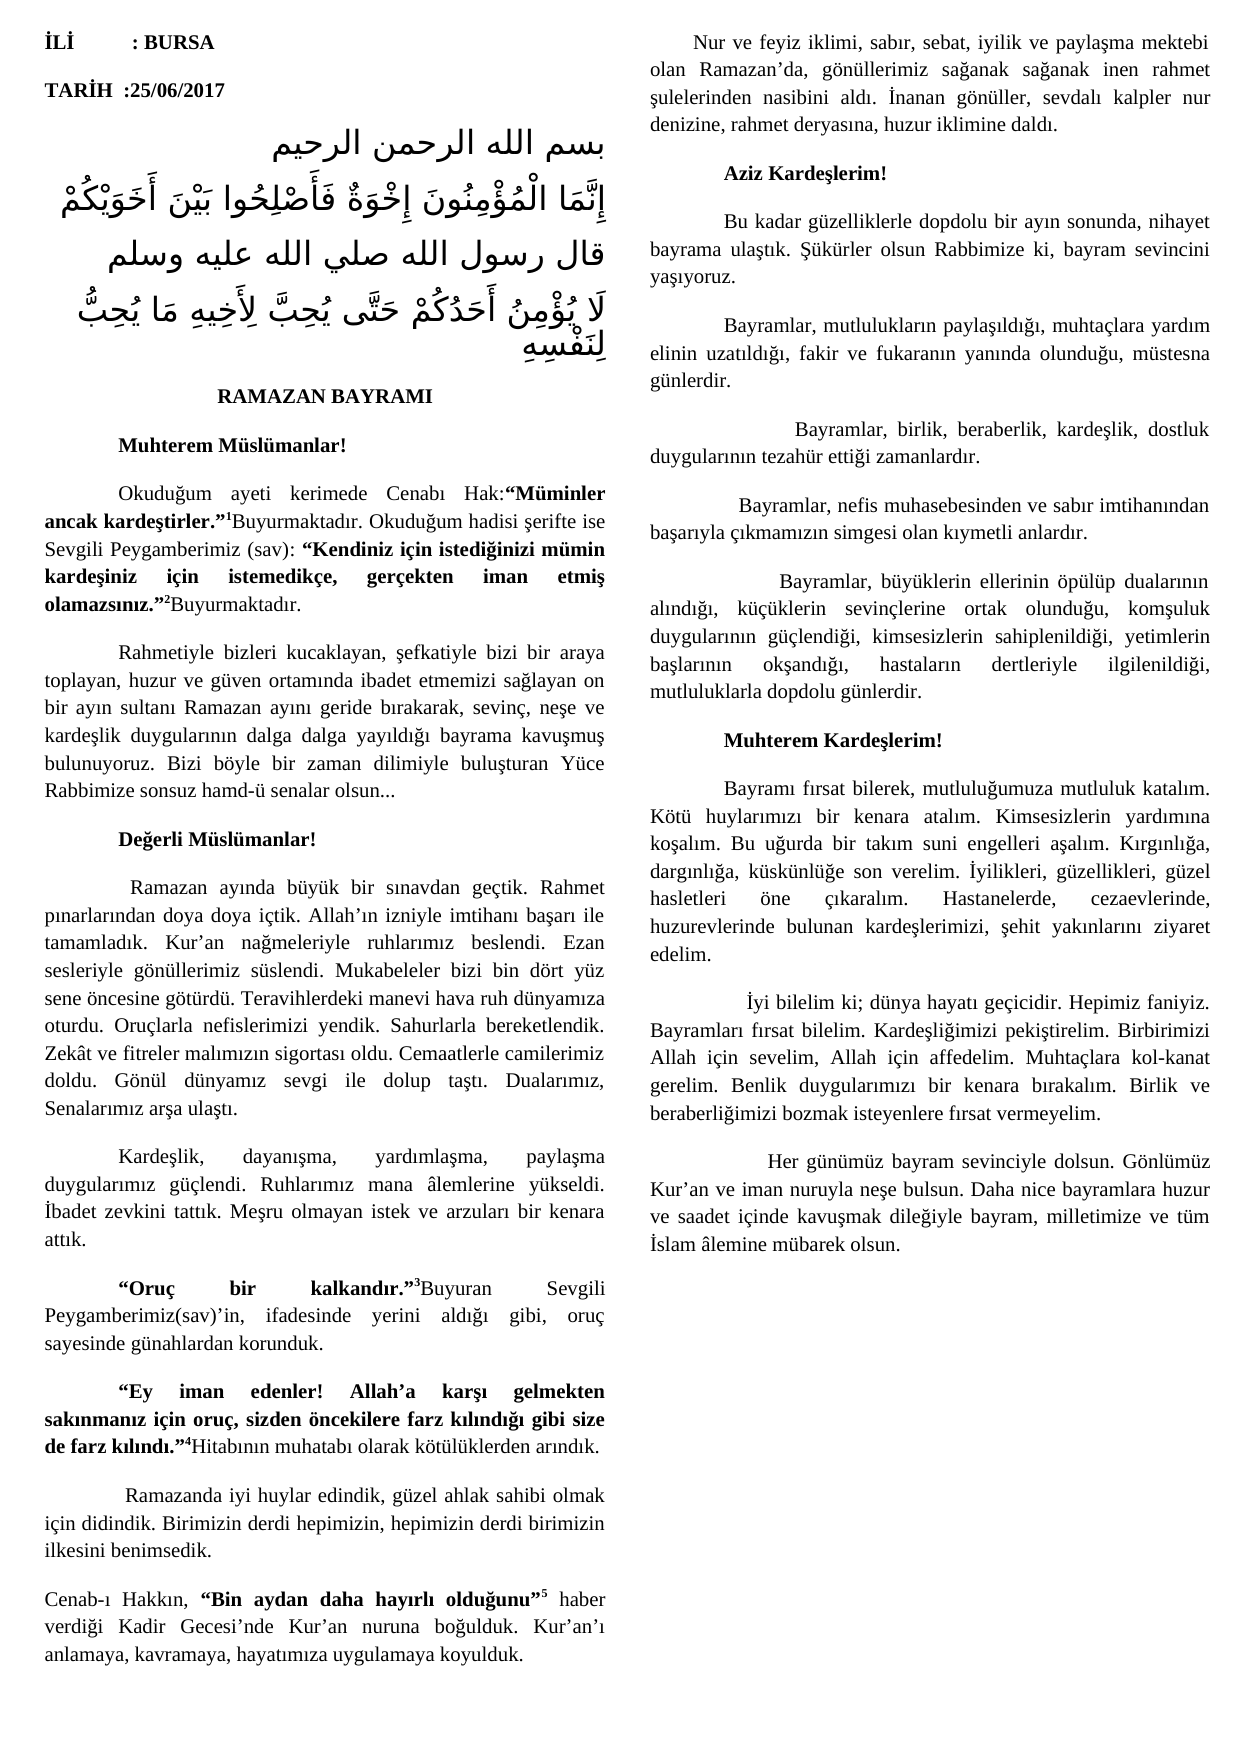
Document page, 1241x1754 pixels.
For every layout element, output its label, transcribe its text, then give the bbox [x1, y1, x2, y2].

text Bayramlar, mutlulukların paylaşıldığı, muhtaçlara yardım elinin uzatıldığı, fakir ve fukaranın yanında olunduğu, müstesna günlerdir. [650, 313, 1211, 392]
text RAMAZAN BAYRAMI [44, 384, 605, 408]
text Rahmetiyle bizleri kucaklayan, şefkatiyle bizi bir araya toplayan, huzur ve güven ortamında ibadet etmemizi sağlayan on bir ayın sultanı Ramazan ayını geride bırakarak, sevinç, neşe ve kardeşlik duygularının dalga dalga yayıldığı bayrama kavuşmuş bulunuyoruz. Bizi böyle bir zaman dilimiyle buluşturan Yüce Rabbimize sonsuz hamd-ü senalar olsun... [44, 640, 605, 802]
text Bu kadar güzelliklerle dopdolu bir ayın sonunda, nihayet bayrama ulaştık. Şükürler olsun Rabbimize ki, bayram sevincini yaşıyoruz. [650, 209, 1211, 288]
text Muhterem Kardeşlerim! [650, 727, 1211, 752]
text Ramazan ayında büyük bir sınavdan geçtik. Rahmet pınarlarından doya doya içtik. Allah’ın izniyle imtihanı başarı ile tamamladık. Kur’an nağmeleriyle ruhlarımız beslendi. Ezan sesleriyle gönüllerimiz süslendi. Mukabeleler bizi bin dört yüz sene öncesine götürdü. Teravihlerdeki manevi hava ruh dünyamıza oturdu. Oruçlarla nefislerimizi yendik. Sahurlarla bereketlendik. Zekât ve fitreler malımızın sigortası oldu. Cemaatlerle camilerimiz doldu. Gönül dünyamız sevgi ile dolup taştı. Dualarımız, Senalarımız arşa ulaştı. [44, 875, 605, 1120]
text “Oruç bir kalkandır.”Buyuran Sevgili Peygamberimiz(sav)’in, ifadesinde yerini aldığı gibi, oruç sayesinde günahlardan korunduk. [44, 1276, 605, 1355]
text Nur ve feyiz iklimi, sabır, sebat, iyilik ve paylaşma mektebi olan Ramazan’da, gönüllerimiz sağanak sağanak inen rahmet şulelerinden nasibini aldı. İnanan gönüller, sevdalı kalpler nur denizine, rahmet deryasına, huzur iklimine daldı. [650, 29, 1211, 136]
text Aziz Kardeşlerim! [650, 161, 1211, 185]
text Ramazanda iyi huylar edindik, güzel ahlak sahibi olmak için didindik. Birimizin derdi hepimizin, hepimizin derdi birimizin ilkesini benimsedik. [44, 1483, 605, 1562]
text Bayramlar, birlik, beraberlik, kardeşlik, dostluk duygularının tezahür ettiği zamanlardır. [650, 417, 1211, 468]
text İyi bilelim ki; dünya hayatı geçicidir. Hepimiz faniyiz. Bayramları fırsat bilelim. Kardeşliğimizi pekiştirelim. Birbirimizi Allah için sevelim, Allah için affedelim. Muhtaçlara kol-kanat gerelim. Benlik duygularımızı bir kenara bırakalım. Birlik ve beraberliğimizi bozmak isteyenlere fırsat vermeyelim. [650, 990, 1211, 1124]
text Okuduğum ayeti kerimede Cenabı Hak:“Müminler ancak kardeştirler.”Buyurmaktadır. Okuduğum hadisi şerifte ise Sevgili Peygamberimiz (sav): “Kendiniz için istediğinizi mümin kardeşiniz için istemedikçe, gerçekten iman etmiş olamazsınız.”Buyurmaktadır. [44, 481, 605, 616]
text Değerli Müslümanlar! [44, 827, 605, 851]
text Cenab-ı Hakkın, “Bin aydan daha hayırlı olduğunu” haber verdiği Kadir Gecesi’nde Kur’an nuruna boğulduk. Kur’an’ı anlamaya, kavramaya, hayatımıza uygulamaya koyulduk. [44, 1586, 605, 1666]
text Bayramlar, büyüklerin ellerinin öpülüp dualarının alındığı, küçüklerin sevinçlerine ortak olunduğu, komşuluk duygularının güçlendiği, kimsesizlerin sahiplenildiği, yetimlerin başlarının okşandığı, hastaların dertleriyle ilgilenildiği, mutluluklarla dopdolu günlerdir. [650, 569, 1211, 703]
text İLİ : BURSA [44, 29, 605, 54]
text Muhterem Müslümanlar! [44, 433, 605, 457]
text لَا يُؤْمِنُ أَحَدُكُمْ حَتَّى يُحِبَّ لِأَخِيهِ مَا يُحِبُّ لِنَفْسِهِ [44, 294, 605, 363]
text “Ey iman edenler! Allah’a karşı gelmekten sakınmanız için oruç, sizden öncekilere farz kılındığı gibi size de farz kılındı.”Hitabının muhatabı olarak kötülüklerden arındık. [44, 1379, 605, 1458]
text بسم الله الرحمن الرحيم [44, 126, 605, 161]
text Bayramlar, nefis muhasebesinden ve sabır imtihanından başarıyla çıkmamızın simgesi olan kıymetli anlardır. [650, 493, 1211, 544]
text Her günümüz bayram sevinciyle dolsun. Gönlümüz Kur’an ve iman nuruyla neşe bulsun. Daha nice bayramlara huzur ve saadet içinde kavuşmak dileğiyle bayram, milletimize ve tüm İslam âlemine mübarek olsun. [650, 1149, 1211, 1256]
text Bayramı fırsat bilerek, mutluluğumuza mutluluk katalım. Kötü huylarımızı bir kenara atalım. Kimsesizlerin yardımına koşalım. Bu uğurda bir takım suni engelleri aşalım. Kırgınlığa, dargınlığa, küskünlüğe son verelim. İyilikleri, güzellikleri, güzel hasletleri öne çıkaralım. Hastanelerde, cezaevlerinde, huzurevlerinde bulunan kardeşlerimizi, şehit yakınlarını ziyaret edelim. [650, 776, 1211, 966]
text Kardeşlik, dayanışma, yardımlaşma, paylaşma duygularımız güçlendi. Ruhlarımız mana âlemlerine yükseldi. İbadet zevkini tattık. Meşru olmayan istek ve arzuları bir kenara attık. [44, 1144, 605, 1251]
text TARİH :25/06/2017 [44, 78, 605, 102]
text قال رسول الله صلي الله عليه وسلم [44, 238, 605, 273]
text إِنَّمَا الْمُؤْمِنُونَ إِخْوَةٌ فَأَصْلِحُوا بَيْنَ أَخَوَيْكُمْ [44, 182, 605, 217]
